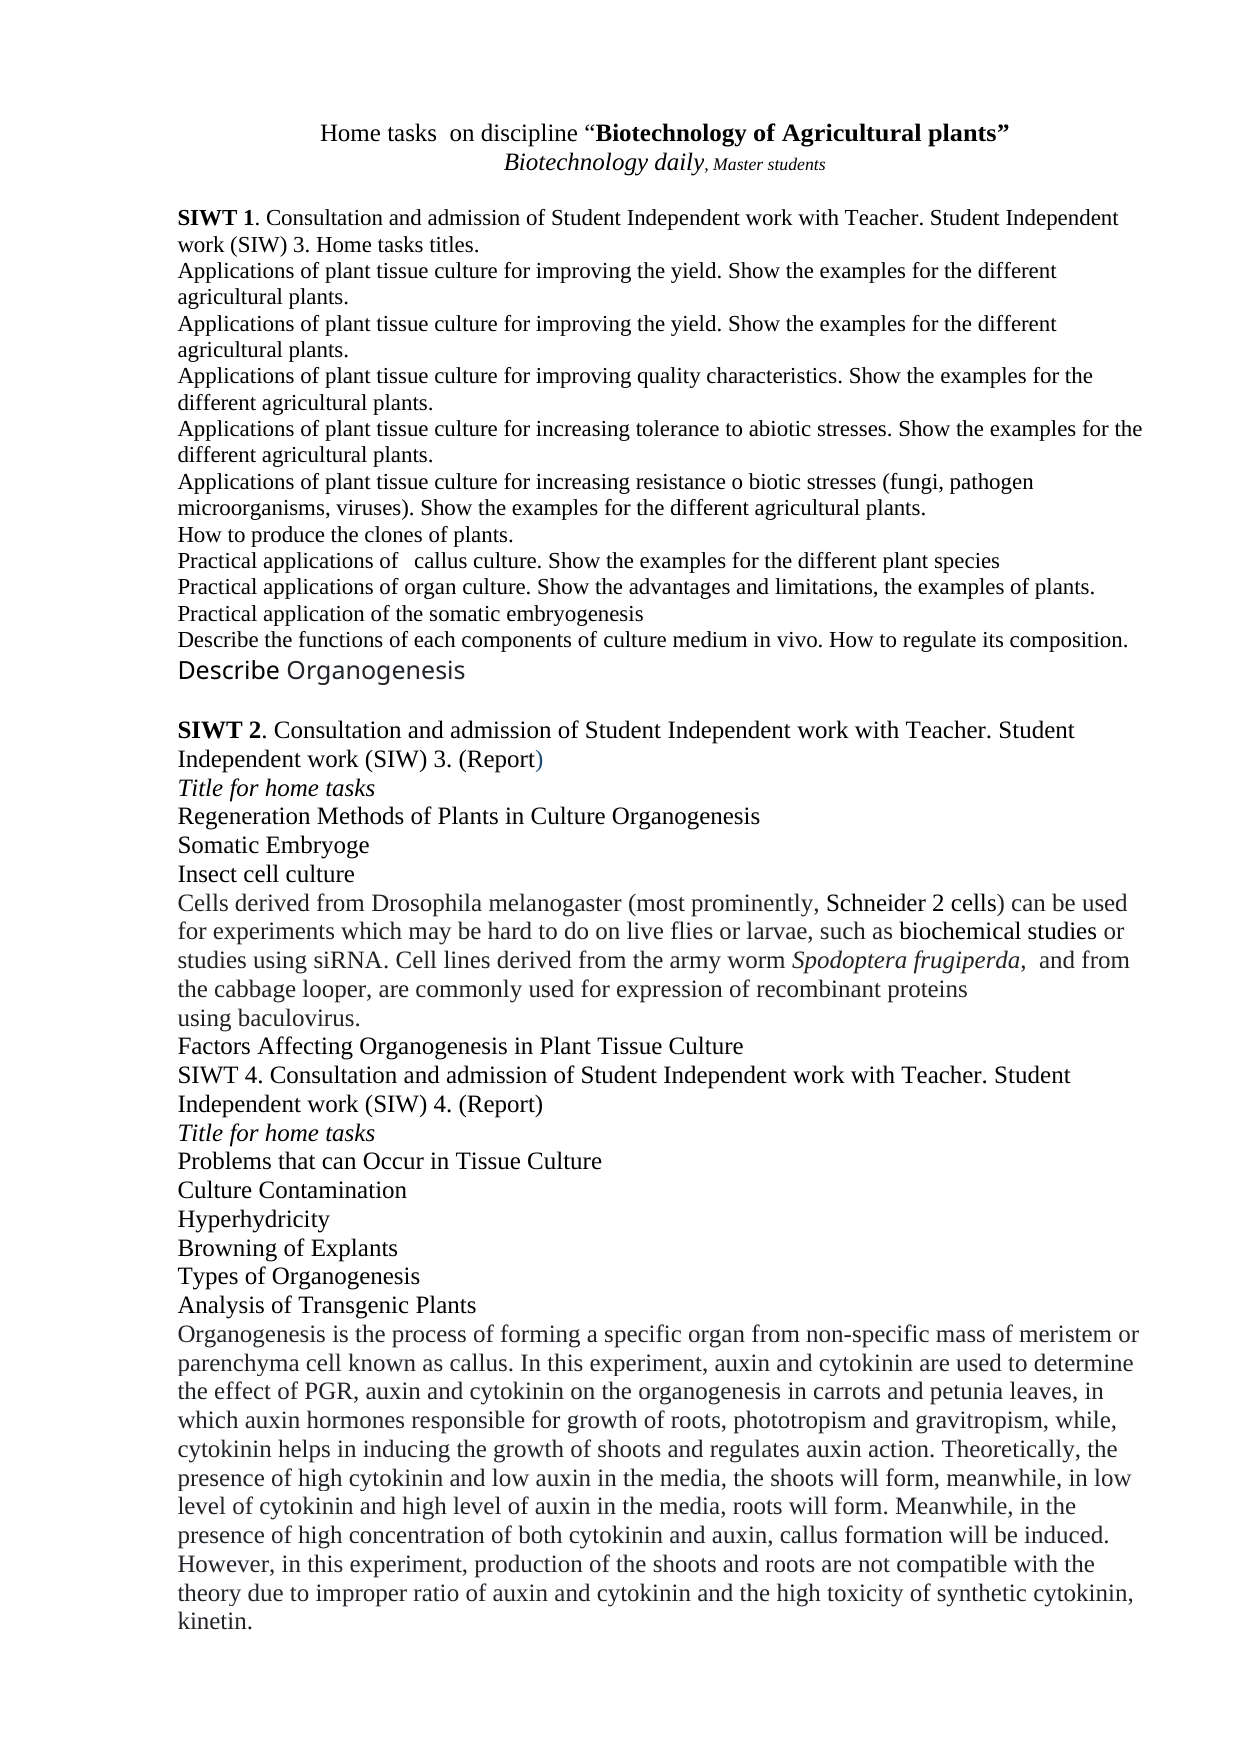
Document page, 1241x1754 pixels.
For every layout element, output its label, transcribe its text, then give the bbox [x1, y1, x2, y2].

text Biotechnology daily, Master students [177, 147, 1152, 176]
subtitle SIWT 2. Consultation and admission of Student Independent work with Teacher. Student Independent work (SIW) 3. (Report) [177, 715, 1152, 773]
subtitle Describe Organogenesis [177, 652, 1152, 686]
subtitle Title for home tasks [177, 1118, 1152, 1146]
subtitle Insect cell culture [177, 859, 1152, 888]
text Problems that can Occur in Tissue Culture [177, 1146, 1152, 1175]
list How to produce the clones of plants. [177, 521, 1152, 547]
text SIWT 1. Consultation and admission of Student Independent work with Teacher. Student Independent work (SIW) 3. Home tasks titles. [177, 204, 1152, 257]
subtitle Somatic Embryoge [177, 830, 1152, 859]
text Culture Contamination [177, 1175, 1152, 1204]
text Hyperhydricity [177, 1204, 1152, 1233]
text Browning of Explants [177, 1233, 1152, 1261]
list Applications of plant tissue culture for increasing tolerance to abiotic stresses. Show the examples for the different agricultural plants. [177, 415, 1152, 468]
text Organogenesis is the process of forming a specific organ from non-specific mass of meristem or parenchyma cell known as callus. In this experiment, auxin and cytokinin are used to determine the effect of PGR, auxin and cytokinin on the organogenesis in carrots and petunia leaves, in which auxin hormones responsible for growth of roots, phototropism and gravitropism, while, cytokinin helps in inducing the growth of shoots and regulates auxin action. Theoretically, the presence of high cytokinin and low auxin in the media, the shoots will form, meanwhile, in low level of cytokinin and high level of auxin in the media, roots will form. Meanwhile, in the presence of high concentration of both cytokinin and auxin, callus formation will be induced. However, in this experiment, production of the shoots and roots are not compatible with the theory due to improper ratio of auxin and cytokinin and the high toxicity of synthetic cytokinin, kinetin. [253, 1319, 1152, 1635]
text Types of Organogenesis [177, 1261, 1152, 1290]
text Cells derived from Drosophila melanogaster (most prominently, Schneider 2 cells) can be used for experiments which may be hard to do on live flies or larvae, such as biochemical studies or studies using siRNA. Cell lines derived from the army worm Spodoptera frugiperda, and from the cabbage looper, are commonly used for expression of recombinant proteins using baculovirus. [177, 888, 1152, 1031]
list Applications of plant tissue culture for improving quality characteristics. Show the examples for the different agricultural plants. [177, 362, 1152, 415]
list Applications of plant tissue culture for improving the yield. Show the examples for the different agricultural plants. [177, 257, 1152, 310]
list Practical applications of callus culture. Show the examples for the different plant species [177, 547, 1152, 573]
list Practical applications of organ culture. Show the advantages and limitations, the examples of plants. [177, 573, 1152, 600]
list Practical application of the somatic embryogenesis [177, 600, 1152, 626]
text Analysis of Transgenic Plants [177, 1290, 1152, 1319]
subtitle Title for home tasks [177, 773, 1152, 801]
subtitle Regeneration Methods of Plants in Culture Organogenesis [177, 801, 1152, 830]
subtitle Factors Affecting Organogenesis in Plant Tissue Culture [177, 1031, 1152, 1060]
text SIWT 4. Consultation and admission of Student Independent work with Teacher. Student Independent work (SIW) 4. (Report) [177, 1060, 1152, 1118]
list Applications of plant tissue culture for improving the yield. Show the examples for the different agricultural plants. [177, 310, 1152, 362]
list Applications of plant tissue culture for increasing resistance o biotic stresses (fungi, pathogen microorganisms, viruses). Show the examples for the different agricultural plants. [177, 468, 1152, 521]
list Describe the functions of each components of culture medium in vivo. How to regulate its composition. [177, 626, 1152, 652]
text Home tasks on discipline “Biotechnology of Agricultural plants” [177, 118, 1152, 147]
